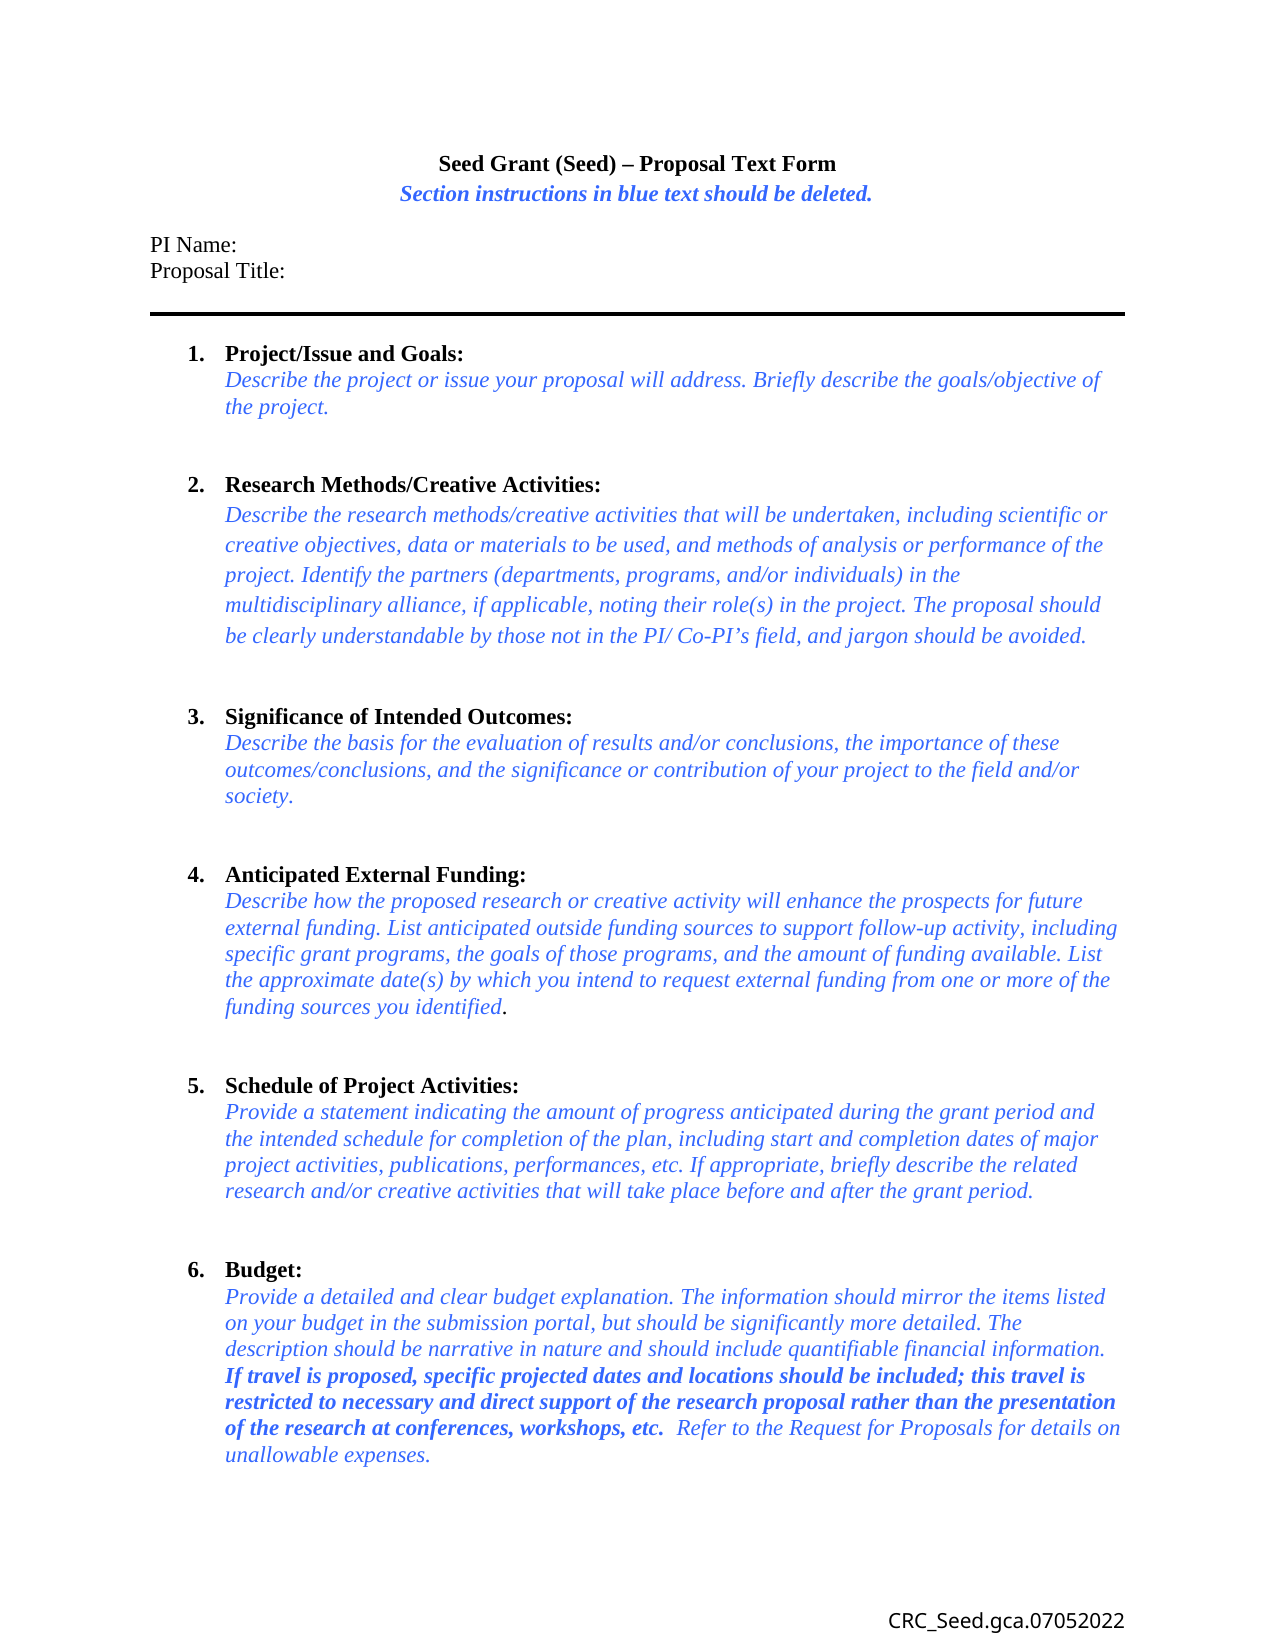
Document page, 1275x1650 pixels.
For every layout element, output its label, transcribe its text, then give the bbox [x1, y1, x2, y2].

text PI Name: [150, 231, 1125, 258]
list Project/Issue and Goals: [187, 340, 1125, 367]
text Seed Grant (Seed) – Proposal Text Form Section instructions in blue text should be deleted. [150, 150, 1125, 207]
list Research Methods/Creative Activities: Describe the research methods/creative activities that will be undertaken, including scientific or creative objectives, data or materials to be used, and methods of analysis or performance of the project. Identify the partners (departments, programs, and/or individuals) in the multidisciplinary alliance, if applicable, noting their role(s) in the project. The proposal should be clearly understandable by those not in the PI/ Co-PI’s field, and jargon should be avoided. [187, 471, 1125, 648]
list Schedule of Project Activities: Provide a statement indicating the amount of progress anticipated during the grant period and the intended schedule for completion of the plan, including start and completion dates of major project activities, publications, performances, etc. If appropriate, briefly describe the related research and/or creative activities that will take place before and after the grant period. [187, 1072, 1125, 1204]
list Anticipated External Funding: Describe how the proposed research or creative activity will enhance the prospects for future external funding. List anticipated outside funding sources to support follow-up activity, including specific grant programs, the goals of those programs, and the amount of funding available. List the approximate date(s) by which you intend to request external funding from one or more of the funding sources you identified. [187, 861, 1125, 1019]
list Budget: Provide a detailed and clear budget explanation. The information should mirror the items listed on your budget in the submission portal, but should be significantly more detailed. The description should be narrative in nature and should include quantifiable financial information. If travel is proposed, specific projected dates and locations should be included; this travel is restricted to necessary and direct support of the research proposal rather than the presentation of the research at conferences, workshops, etc. Refer to the Request for Proposals for details on unallowable expenses. [187, 1256, 1125, 1467]
list Significance of Intended Outcomes: Describe the basis for the evaluation of results and/or conclusions, the importance of these outcomes/conclusions, and the significance or contribution of your project to the field and/or society. [187, 703, 1125, 808]
text Describe the project or issue your proposal will address. Briefly describe the goals/objective of the project. [225, 367, 1125, 419]
text Proposal Title: [150, 258, 1125, 284]
